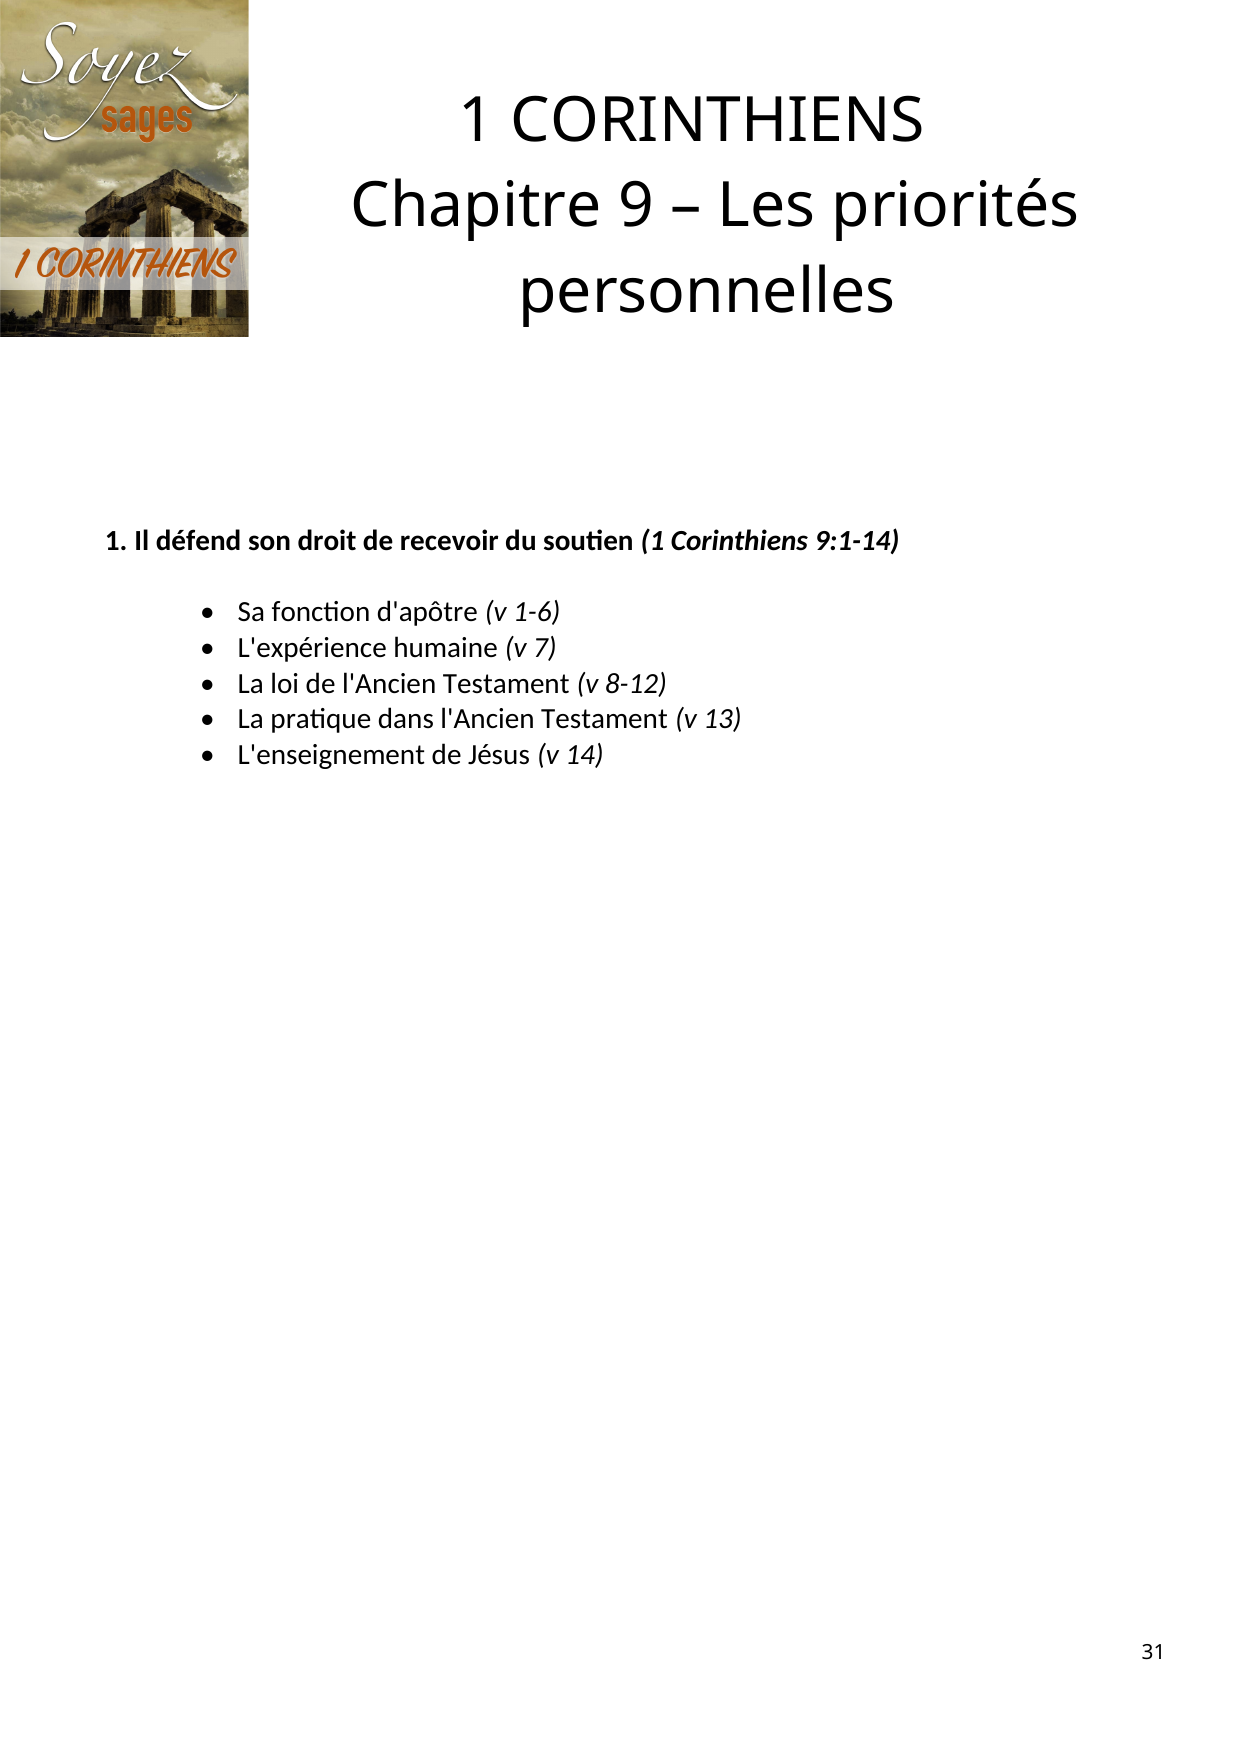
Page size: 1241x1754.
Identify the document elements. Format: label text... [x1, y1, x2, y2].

list Il défend son droit de recevoir du soutien (1 Corinthiens 9:1-14) [104, 522, 1136, 558]
text 1 CORINTHIENS [75, 75, 1136, 160]
list L'enseignement de Jésus (v 14) [200, 736, 1136, 772]
list La loi de l'Ancien Testament (v 8-12) [200, 665, 1136, 700]
list L'expérience humaine (v 7) [200, 629, 1136, 665]
list Sa fonction d'apôtre (v 1-6) [200, 593, 1136, 629]
text Chapitre 9 – Les priorités personnelles [104, 160, 1136, 330]
list La pratique dans l'Ancien Testament (v 13) [200, 700, 1136, 736]
